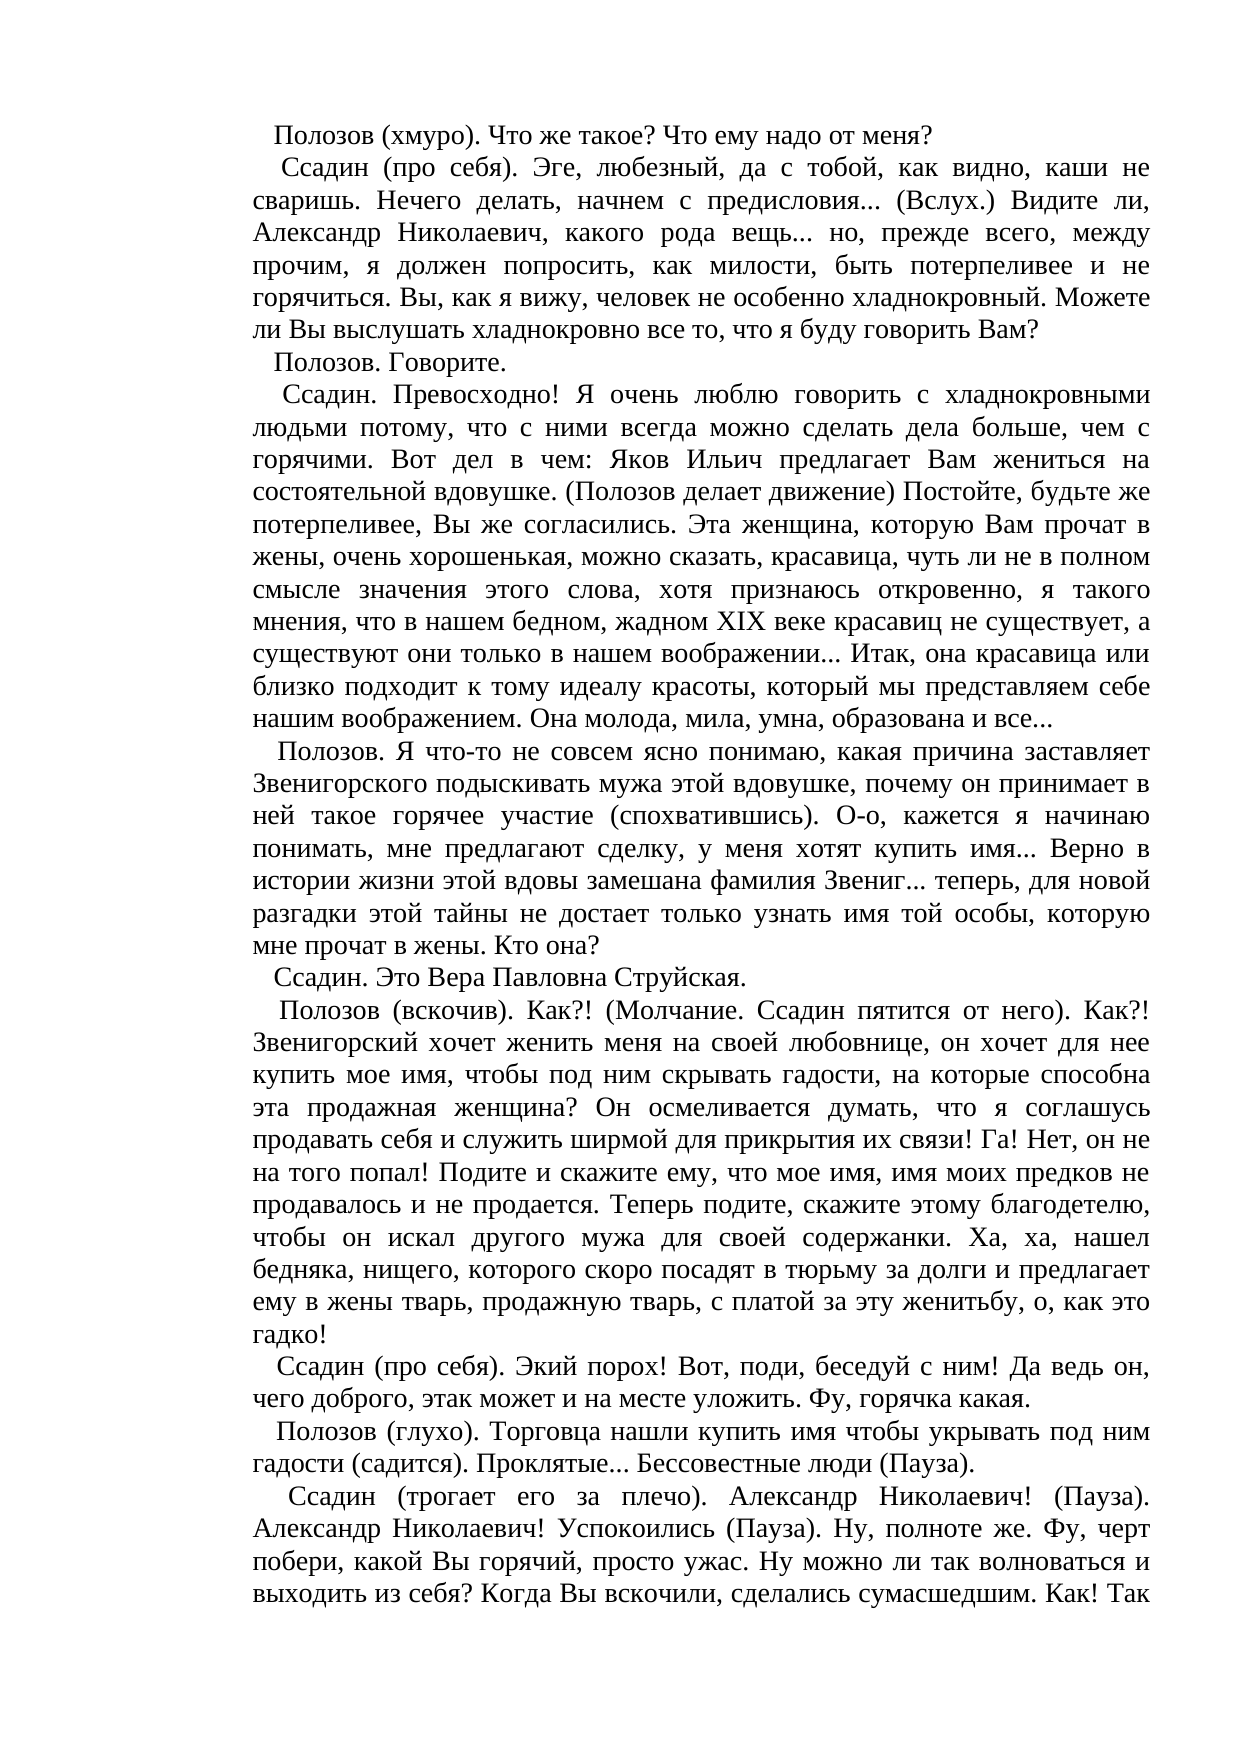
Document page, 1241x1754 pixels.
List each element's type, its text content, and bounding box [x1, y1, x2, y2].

text Полозов. Я что-то не совсем ясно понимаю, какая причина заставляет Звенигорского подыскивать мужа этой вдовушке, почему он принимает в ней такое горячее участие (спохватившись). О-о, кажется я начинаю понимать, мне предлагают сделку, у меня хотят купить имя... Верно в истории жизни этой вдовы замешана фамилия Звениг... теперь, для новой разгадки этой тайны не достает только узнать имя той особы, которую мне прочат в жены. Кто она? [252, 734, 1152, 960]
text Полозов. Говорите. [252, 345, 1152, 377]
text Полозов (хмуро). Что же такое? Что ему надо от меня? [252, 118, 1152, 151]
text Ссадин. Превосходно! Я очень люблю говорить с хладнокровными людьми потому, что с ними всегда можно сделать дела больше, чем с горячими. Вот дел в чем: Яков Ильич предлагает Вам жениться на состоятельной вдовушке. (Полозов делает движение) Постойте, будьте же потерпеливее, Вы же согласились. Эта женщина, которую Вам прочат в жены, очень хорошенькая, можно сказать, красавица, чуть ли не в полном смысле значения этого слова, хотя признаюсь откровенно, я такого мнения, что в нашем бедном, жадном XIX веке красавиц не существует, а существуют они только в нашем воображении... Итак, она красавица или близко подходит к тому идеалу красоты, который мы представляем себе нашим воображением. Она молода, мила, умна, образована и все... [252, 377, 1152, 734]
text Полозов (глухо). Торговца нашли купить имя чтобы укрывать под ним гадости (садится). Проклятые... Бессовестные люди (Пауза). [252, 1414, 1152, 1479]
text Ссадин. Это Вера Павловна Струйская. [252, 960, 1152, 993]
text Ссадин (про себя). Эге, любезный, да с тобой, как видно, каши не сваришь. Нечего делать, начнем с предисловия... (Вслух.) Видите ли, Александр Николаевич, какого рода вещь... но, прежде всего, между прочим, я должен попросить, как милости, быть потерпеливее и не горячиться. Вы, как я вижу, человек не особенно хладнокровный. Можете ли Вы выслушать хладнокровно все то, что я буду говорить Вам? [252, 151, 1152, 345]
text Ссадин (про себя). Экий порох! Вот, поди, беседуй с ним! Да ведь он, чего доброго, этак может и на месте уложить. Фу, горячка какая. [252, 1349, 1152, 1414]
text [252, 1479, 1152, 1608]
text Полозов (вскочив). Как?! (Молчание. Ссадин пятится от него). Как?! Звенигорский хочет женить меня на своей любовнице, он хочет для нее купить мое имя, чтобы под ним скрывать гадости, на которые способна эта продажная женщина? Он осмеливается думать, что я соглашусь продавать себя и служить ширмой для прикрытия их связи! Га! Нет, он не на того попал! Подите и скажите ему, что мое имя, имя моих предков не продавалось и не продается. Теперь подите, скажите этому благодетелю, чтобы он искал другого мужа для своей содержанки. Ха, ха, нашел бедняка, нищего, которого скоро посадят в тюрьму за долги и предлагает ему в жены тварь, продажную тварь, с платой за эту женитьбу, о, как это гадко! [252, 993, 1152, 1349]
